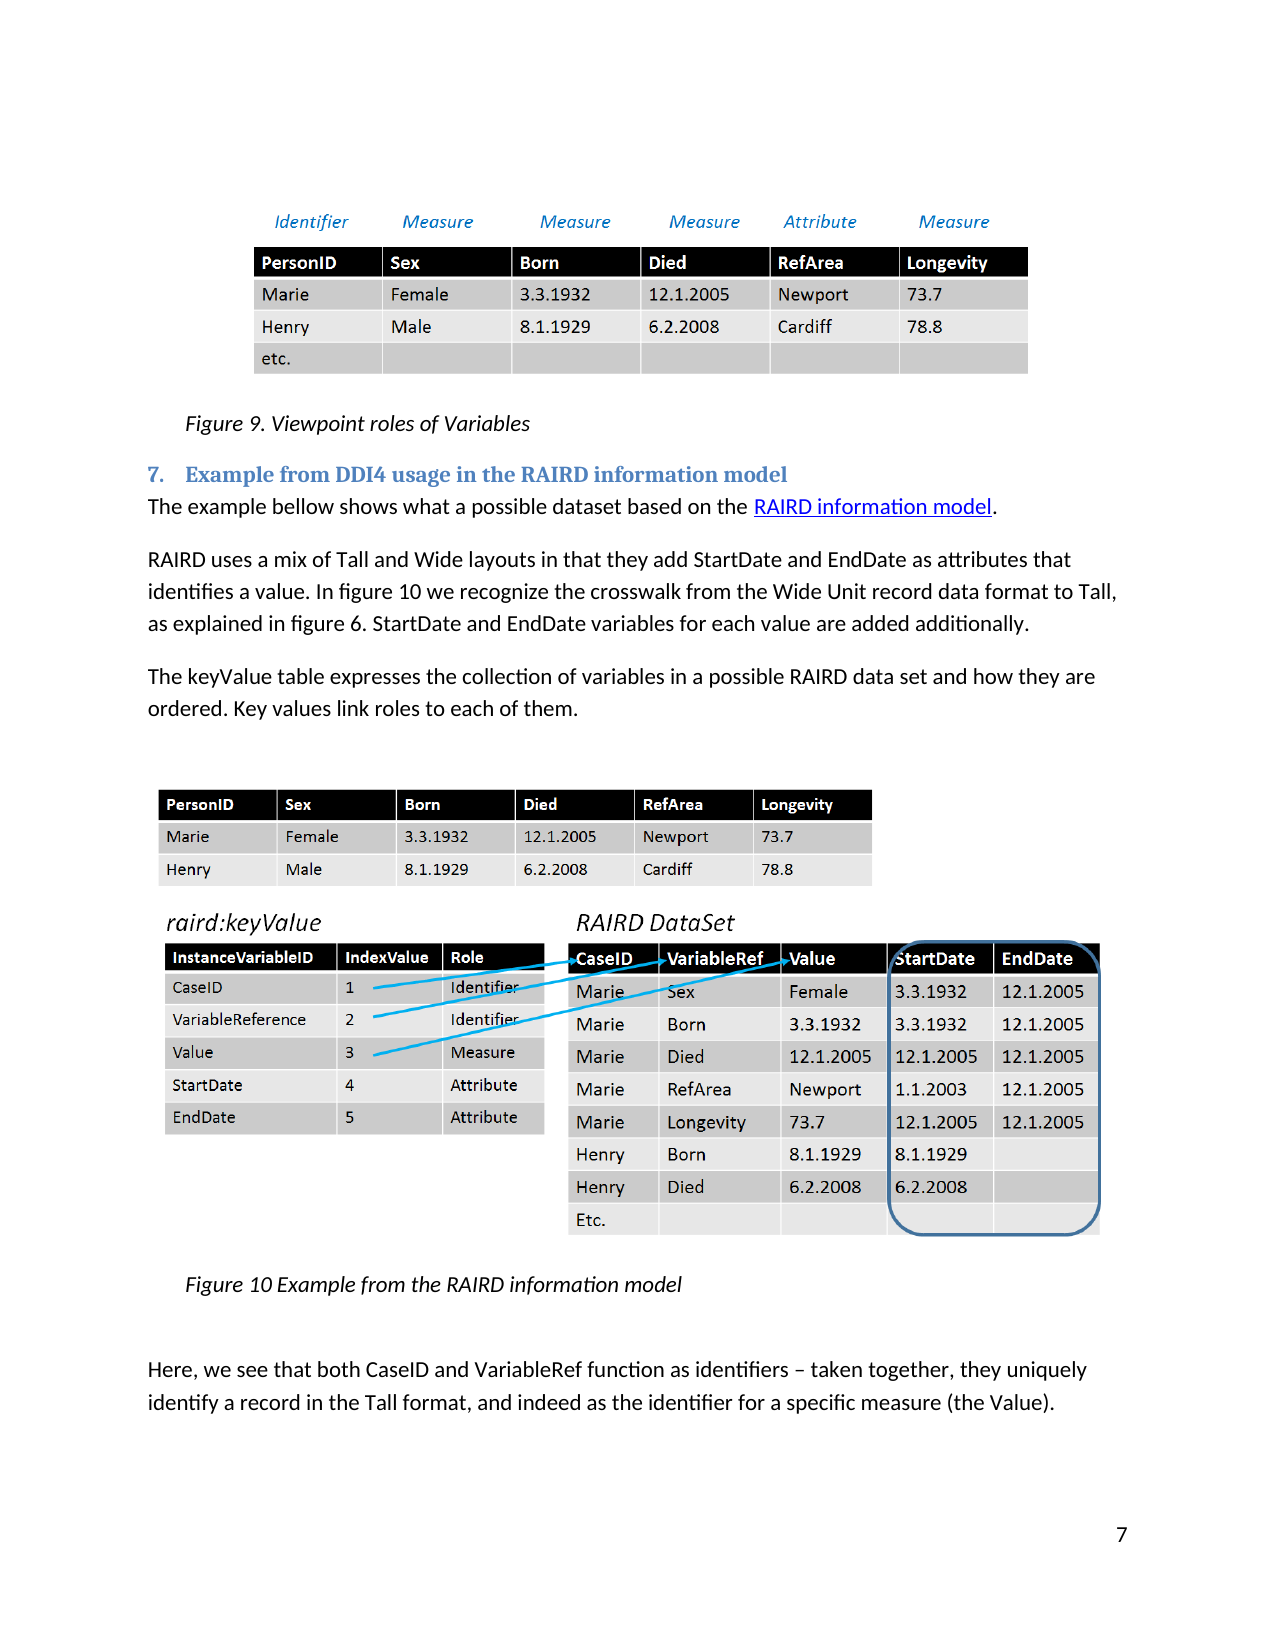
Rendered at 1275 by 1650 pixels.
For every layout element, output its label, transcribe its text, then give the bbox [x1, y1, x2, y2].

picture [147, 779, 1128, 1246]
picture [233, 200, 1042, 384]
subtitle Example from DDI4 usage in the RAIRD information model [148, 462, 1127, 488]
text The keyValue table expresses the collection of variables in a possible RAIRD data set and how they are ordered. Key values link roles to each of them. [148, 662, 1127, 722]
text Here, we see that both CaseID and VariableRef function as identifiers – taken together, they uniquely identify a record in the Tall format, and indeed as the identifier for a specific measure (the Value). [148, 1355, 1127, 1416]
subtitle Figure 10 Example from the RAIRD information model [185, 1270, 1127, 1298]
subtitle Figure 9. Viewpoint roles of Variables [185, 409, 1127, 437]
text The example bellow shows what a possible dataset based on the RAIRD information model. [148, 492, 1127, 520]
text RAIRD uses a mix of Tall and Wide layouts in that they add StartDate and EndDate as attributes that identifies a value. In figure 10 we recognize the crosswalk from the Wide Unit record data format to Tall, as explained in figure 6. StartDate and EndDate variables for each value are added additionally. [148, 545, 1127, 637]
